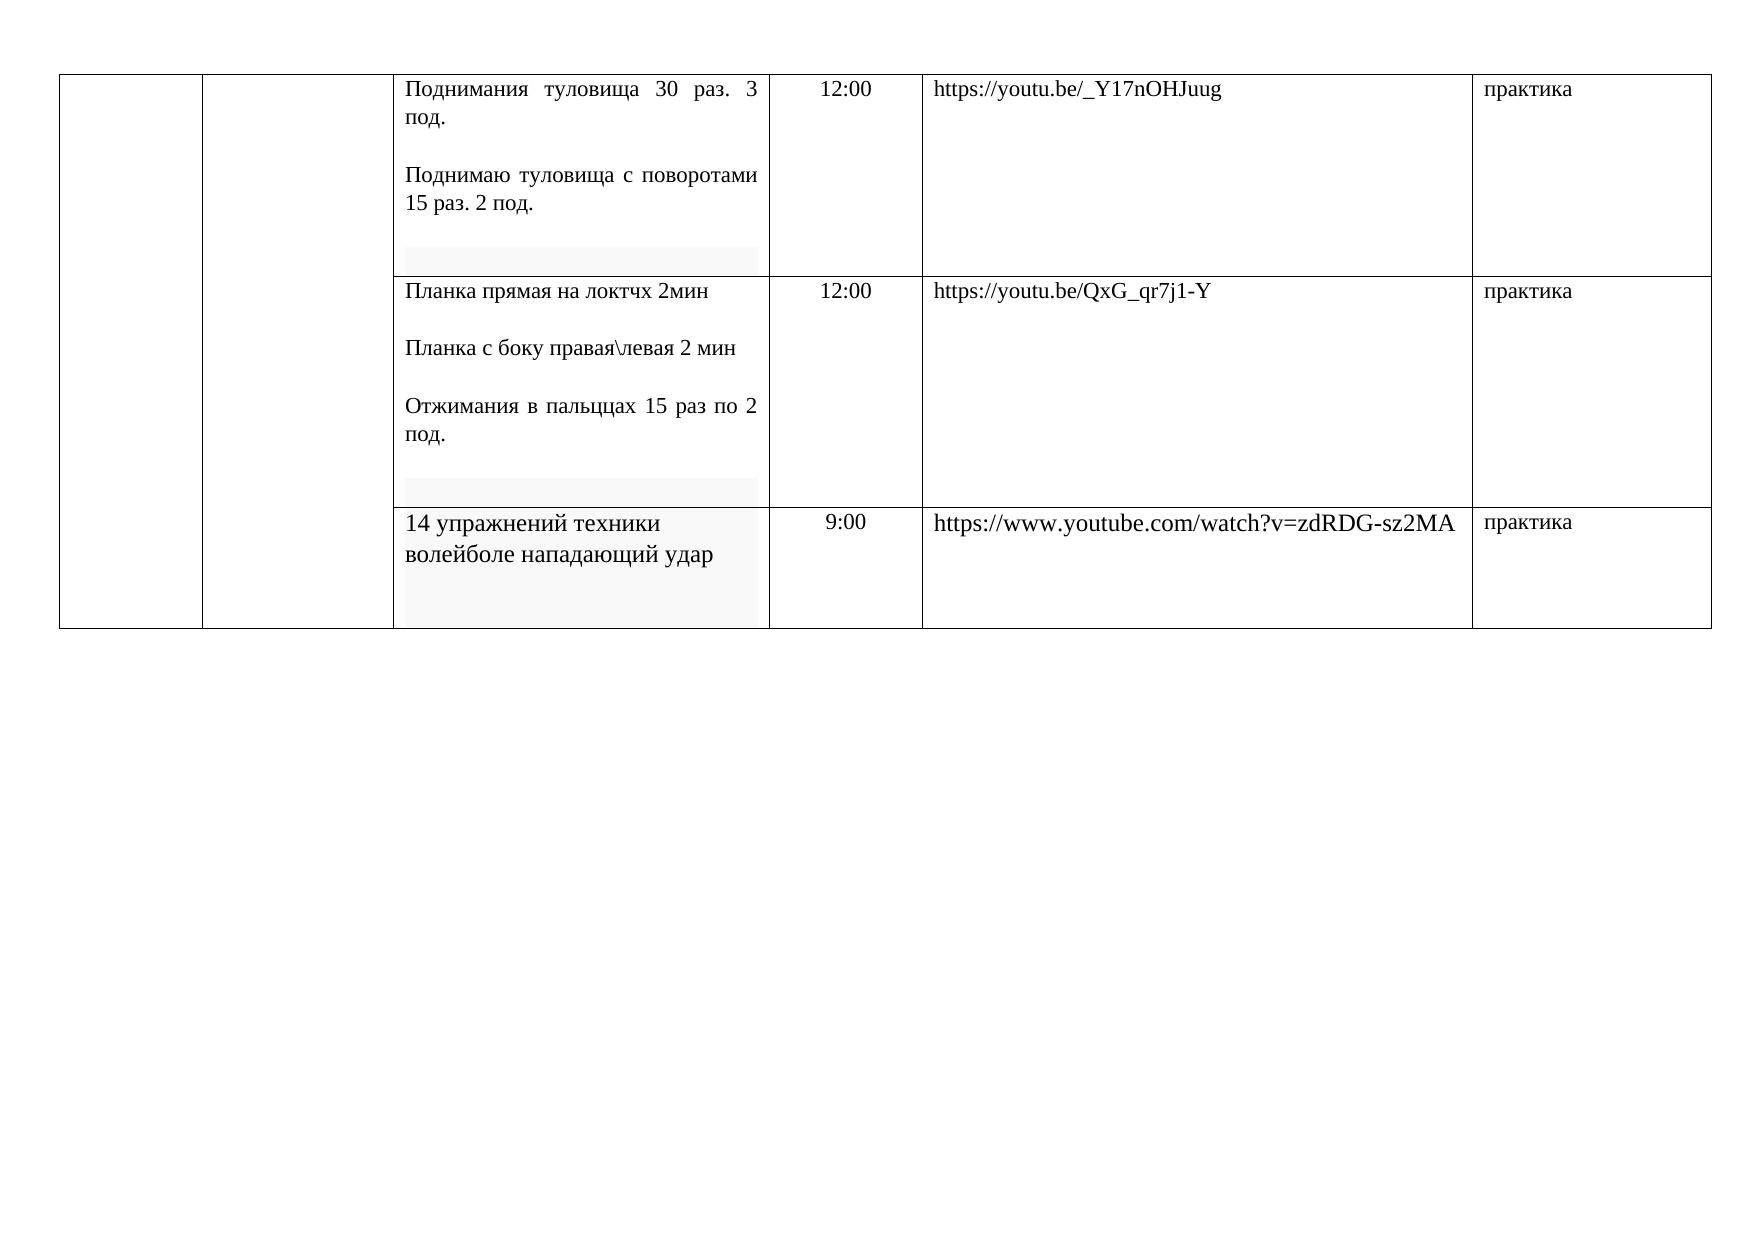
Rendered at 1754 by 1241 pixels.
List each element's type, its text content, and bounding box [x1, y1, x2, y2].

table_cell https://youtu.be/QxG_qr7j1-Y [923, 277, 1472, 507]
table_cell 12:00 [770, 75, 922, 276]
table_cell 12:00 [770, 277, 922, 507]
table_cell практика [1473, 277, 1711, 507]
table_cell Поднимания туловища 30 раз. 3 под. Поднимаю туловища с поворотами 15 раз. 2 под. [394, 75, 769, 276]
table_cell 9:00 [770, 508, 922, 628]
table_cell практика [1473, 75, 1711, 276]
table_cell https://www.youtube.com/watch?v=zdRDG-sz2MA [923, 508, 1472, 628]
table_cell практика [1473, 508, 1711, 628]
table_cell Планка прямая на локтчх 2мин Планка с боку правая\левая 2 мин Отжимания в пальццах 15 раз по 2 под. [394, 277, 769, 507]
table_cell https://youtu.be/_Y17nOHJuug [923, 75, 1472, 276]
